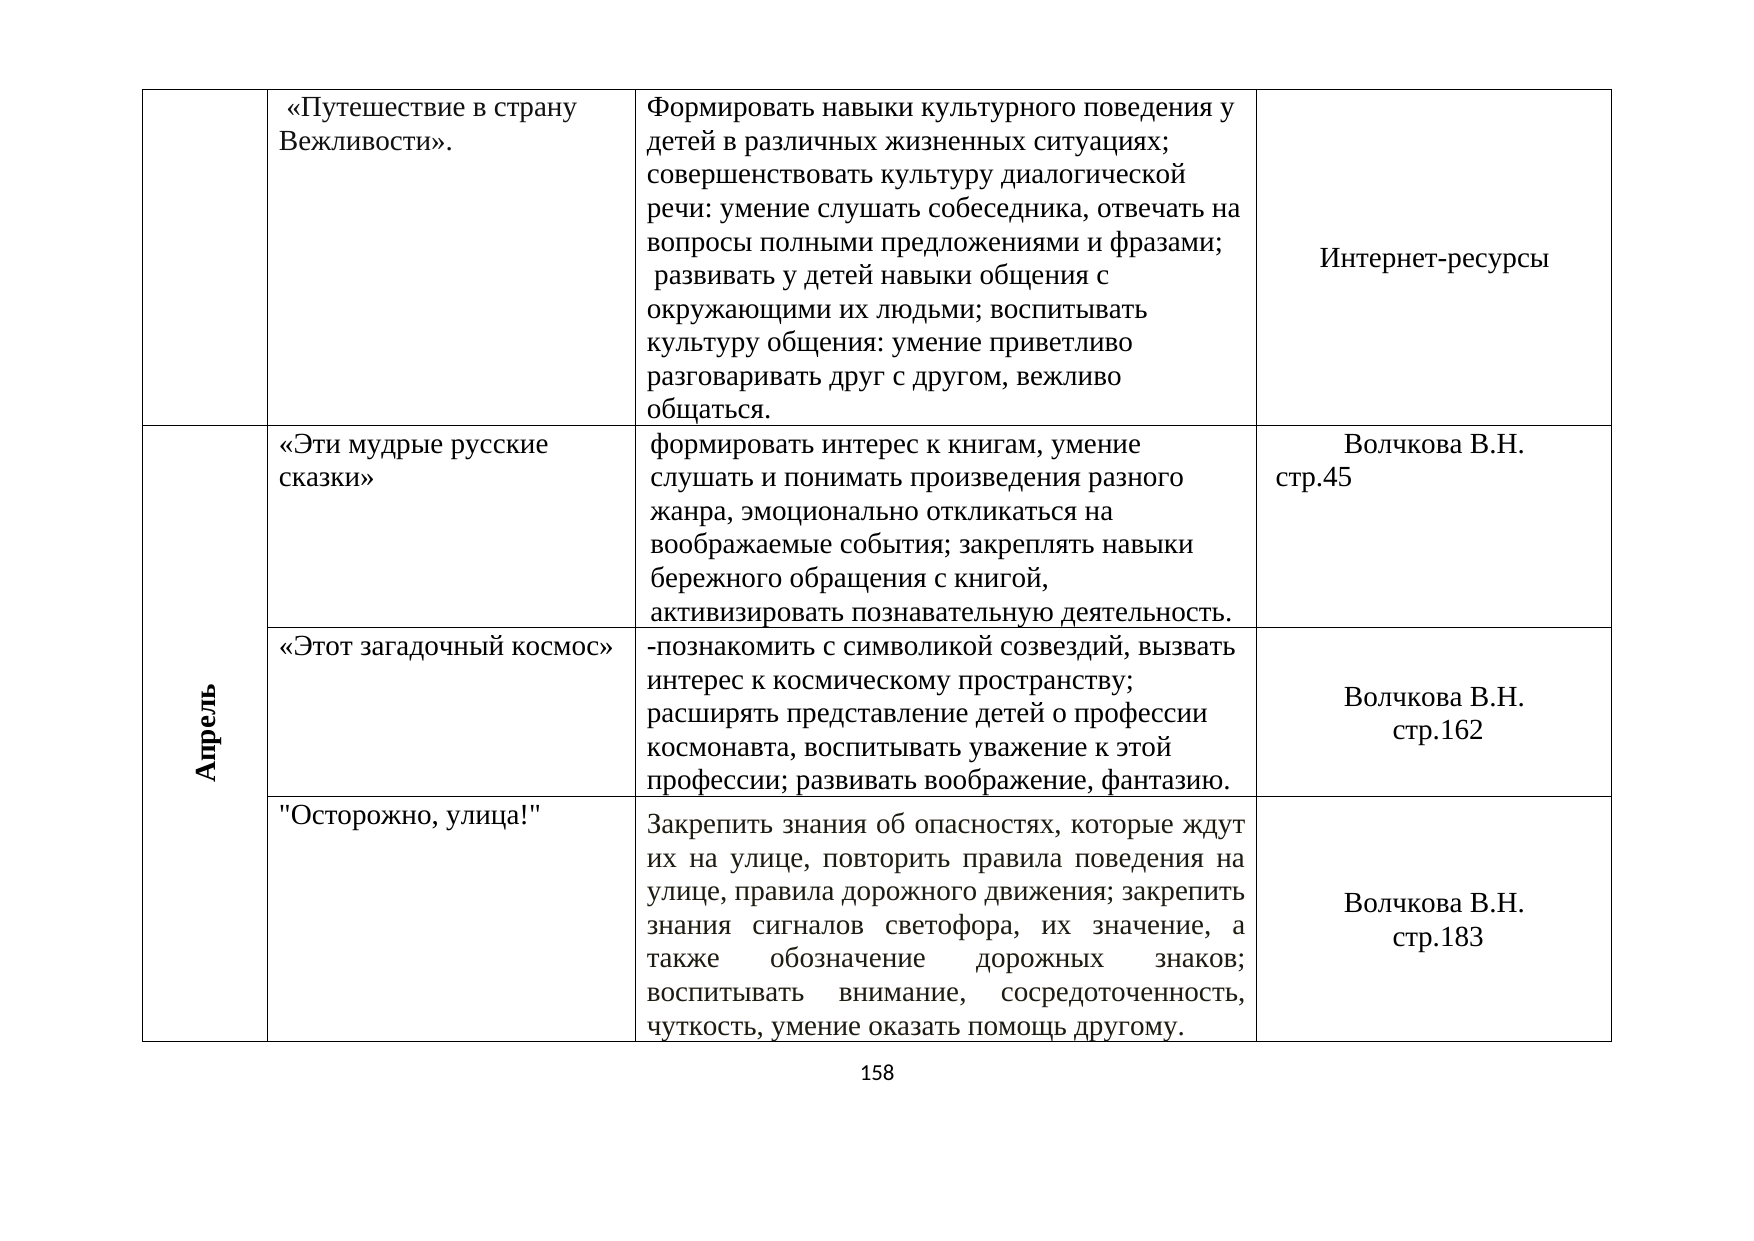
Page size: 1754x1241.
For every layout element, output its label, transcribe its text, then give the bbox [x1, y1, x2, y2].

table_cell «Этот загадочный космос» [268, 628, 635, 796]
table_cell Формировать навыки культурного поведения у детей в различных жизненных ситуациях; совершенствовать культуру диалогической речи: умение слушать собеседника, отвечать на вопросы полными предложениями и фразами; развивать у детей навыки общения с окружающими их людьми; воспитывать культуру общения: умение приветливо разговаривать друг с другом, вежливо общаться. [636, 90, 1256, 425]
table_cell Волчкова В.Н. стр.45 [1257, 426, 1611, 627]
table_cell Волчкова В.Н. стр.183 [1257, 797, 1611, 1041]
table_cell Апрель [143, 426, 267, 1041]
table_cell Интернет-ресурсы [1257, 90, 1611, 425]
table_cell "Осторожно, улица!" [268, 797, 635, 1041]
table_cell Закрепить знания об опасностях, которые ждут их на улице, повторить правила поведения на улице, правила дорожного движения; закрепить знания сигналов светофора, их значение, а также обозначение дорожных знаков; воспитывать внимание, сосредоточенность, чуткость, умение оказать помощь другому. [636, 797, 1256, 1041]
table_cell «Эти мудрые русские сказки» [268, 426, 635, 627]
table_cell формировать интерес к книгам, умение слушать и понимать произведения разного жанра, эмоционально откликаться на воображаемые события; закреплять навыки бережного обращения с книгой, активизировать познавательную деятельность. [636, 426, 1256, 627]
table_cell Волчкова В.Н. стр.162 [1257, 628, 1611, 796]
table_cell «Путешествие в страну Вежливости». [268, 90, 635, 425]
table_cell -познакомить с символикой созвездий, вызвать интерес к космическому пространству; расширять представление детей о профессии космонавта, воспитывать уважение к этой профессии; развивать воображение, фантазию. [636, 628, 1256, 796]
